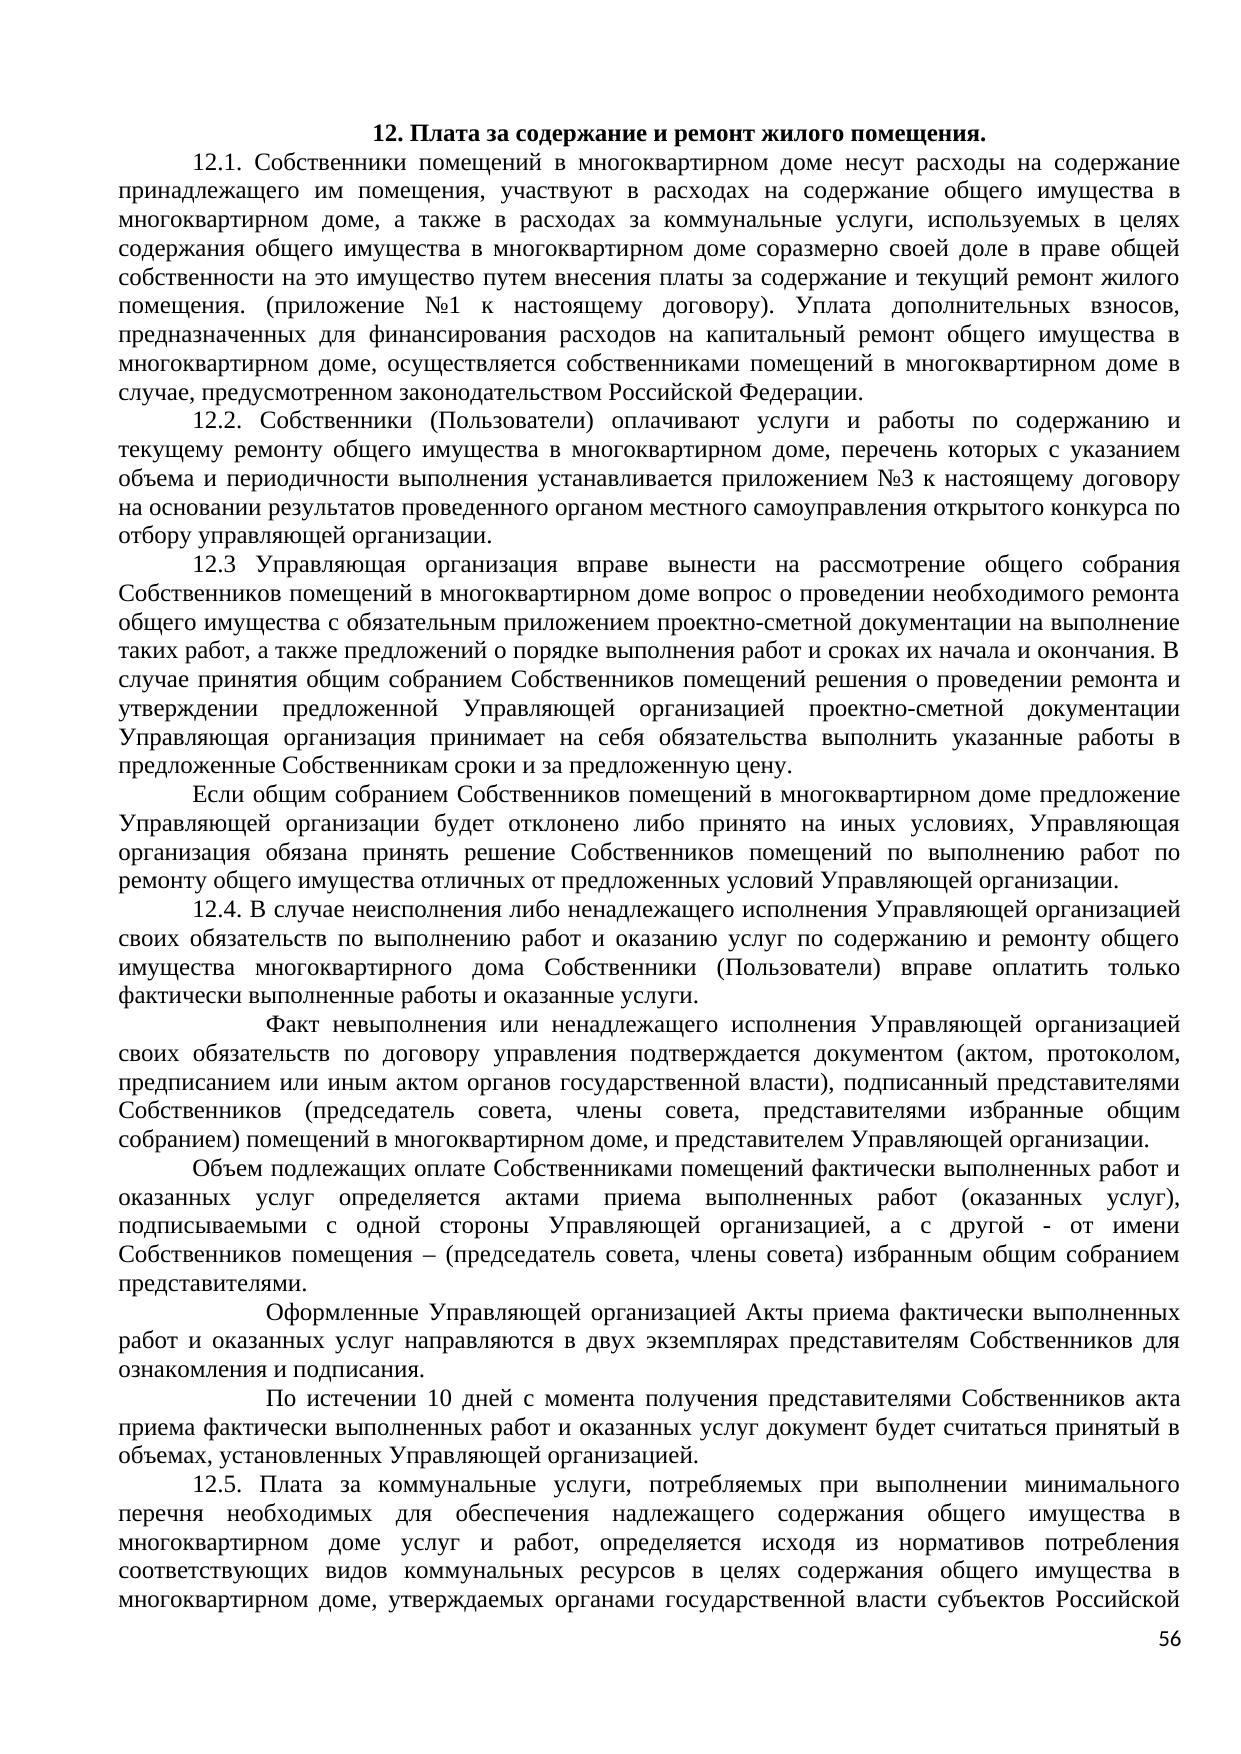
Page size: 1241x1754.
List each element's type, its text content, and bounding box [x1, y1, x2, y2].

text По истечении 10 дней с момента получения представителями Собственников акта приема фактически выполненных работ и оказанных услуг документ будет считаться принятый в объемах, установленных Управляющей организацией. [118, 1383, 1181, 1469]
text 12.2. Собственники (Пользователи) оплачивают услуги и работы по содержанию и текущему ремонту общего имущества в многоквартирном доме, перечень которых с указанием объема и периодичности выполнения устанавливается приложением №3 к настоящему договору на основании результатов проведенного органом местного самоуправления открытого конкурса по отбору управляющей организации. [118, 406, 1181, 549]
text Факт невыполнения или ненадлежащего исполнения Управляющей организацией своих обязательств по договору управления подтверждается документом (актом, протоколом, предписанием или иным актом органов государственной власти), подписанный представителями Собственников (председатель совета, члены совета, представителями избранные общим собранием) помещений в многоквартирном доме, и представителем Управляющей организации. [118, 1009, 1181, 1153]
text 12.1. Собственники помещений в многоквартирном доме несут расходы на содержание принадлежащего им помещения, участвуют в расходах на содержание общего имущества в многоквартирном доме, а также в расходах за коммунальные услуги, используемых в целях содержания общего имущества в многоквартирном доме соразмерно своей доле в праве общей собственности на это имущество путем внесения платы за содержание и текущий ремонт жилого помещения. (приложение №1 к настоящему договору). Уплата дополнительных взносов, предназначенных для финансирования расходов на капитальный ремонт общего имущества в многоквартирном доме, осуществляется собственниками помещений в многоквартирном доме в случае, предусмотренном законодательством Российской Федерации. [118, 147, 1181, 406]
text 12. Плата за содержание и ремонт жилого помещения. [118, 118, 1181, 147]
text Если общим собранием Собственников помещений в многоквартирном доме предложение Управляющей организации будет отклонено либо принято на иных условиях, Управляющая организация обязана принять решение Собственников помещений по выполнению работ по ремонту общего имущества отличных от предложенных условий Управляющей организации. [118, 779, 1181, 894]
text 12.4. В случае неисполнения либо ненадлежащего исполнения Управляющей организацией своих обязательств по выполнению работ и оказанию услуг по содержанию и ремонту общего имущества многоквартирного дома Собственники (Пользователи) вправе оплатить только фактически выполненные работы и оказанные услуги. [118, 894, 1181, 1009]
text Оформленные Управляющей организацией Акты приема фактически выполненных работ и оказанных услуг направляются в двух экземплярах представителям Собственников для ознакомления и подписания. [118, 1297, 1181, 1383]
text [118, 1469, 1181, 1613]
text Объем подлежащих оплате Собственниками помещений фактически выполненных работ и оказанных услуг определяется актами приема выполненных работ (оказанных услуг), подписываемыми с одной стороны Управляющей организацией, а с другой - от имени Собственников помещения – (председатель совета, члены совета) избранным общим собранием представителями. [118, 1153, 1181, 1297]
text 12.3 Управляющая организация вправе вынести на рассмотрение общего собрания Собственников помещений в многоквартирном доме вопрос о проведении необходимого ремонта общего имущества с обязательным приложением проектно-сметной документации на выполнение таких работ, а также предложений о порядке выполнения работ и сроках их начала и окончания. В случае принятия общим собранием Собственников помещений решения о проведении ремонта и утверждении предложенной Управляющей организацией проектно-сметной документации Управляющая организация принимает на себя обязательства выполнить указанные работы в предложенные Собственникам сроки и за предложенную цену. [118, 549, 1181, 779]
